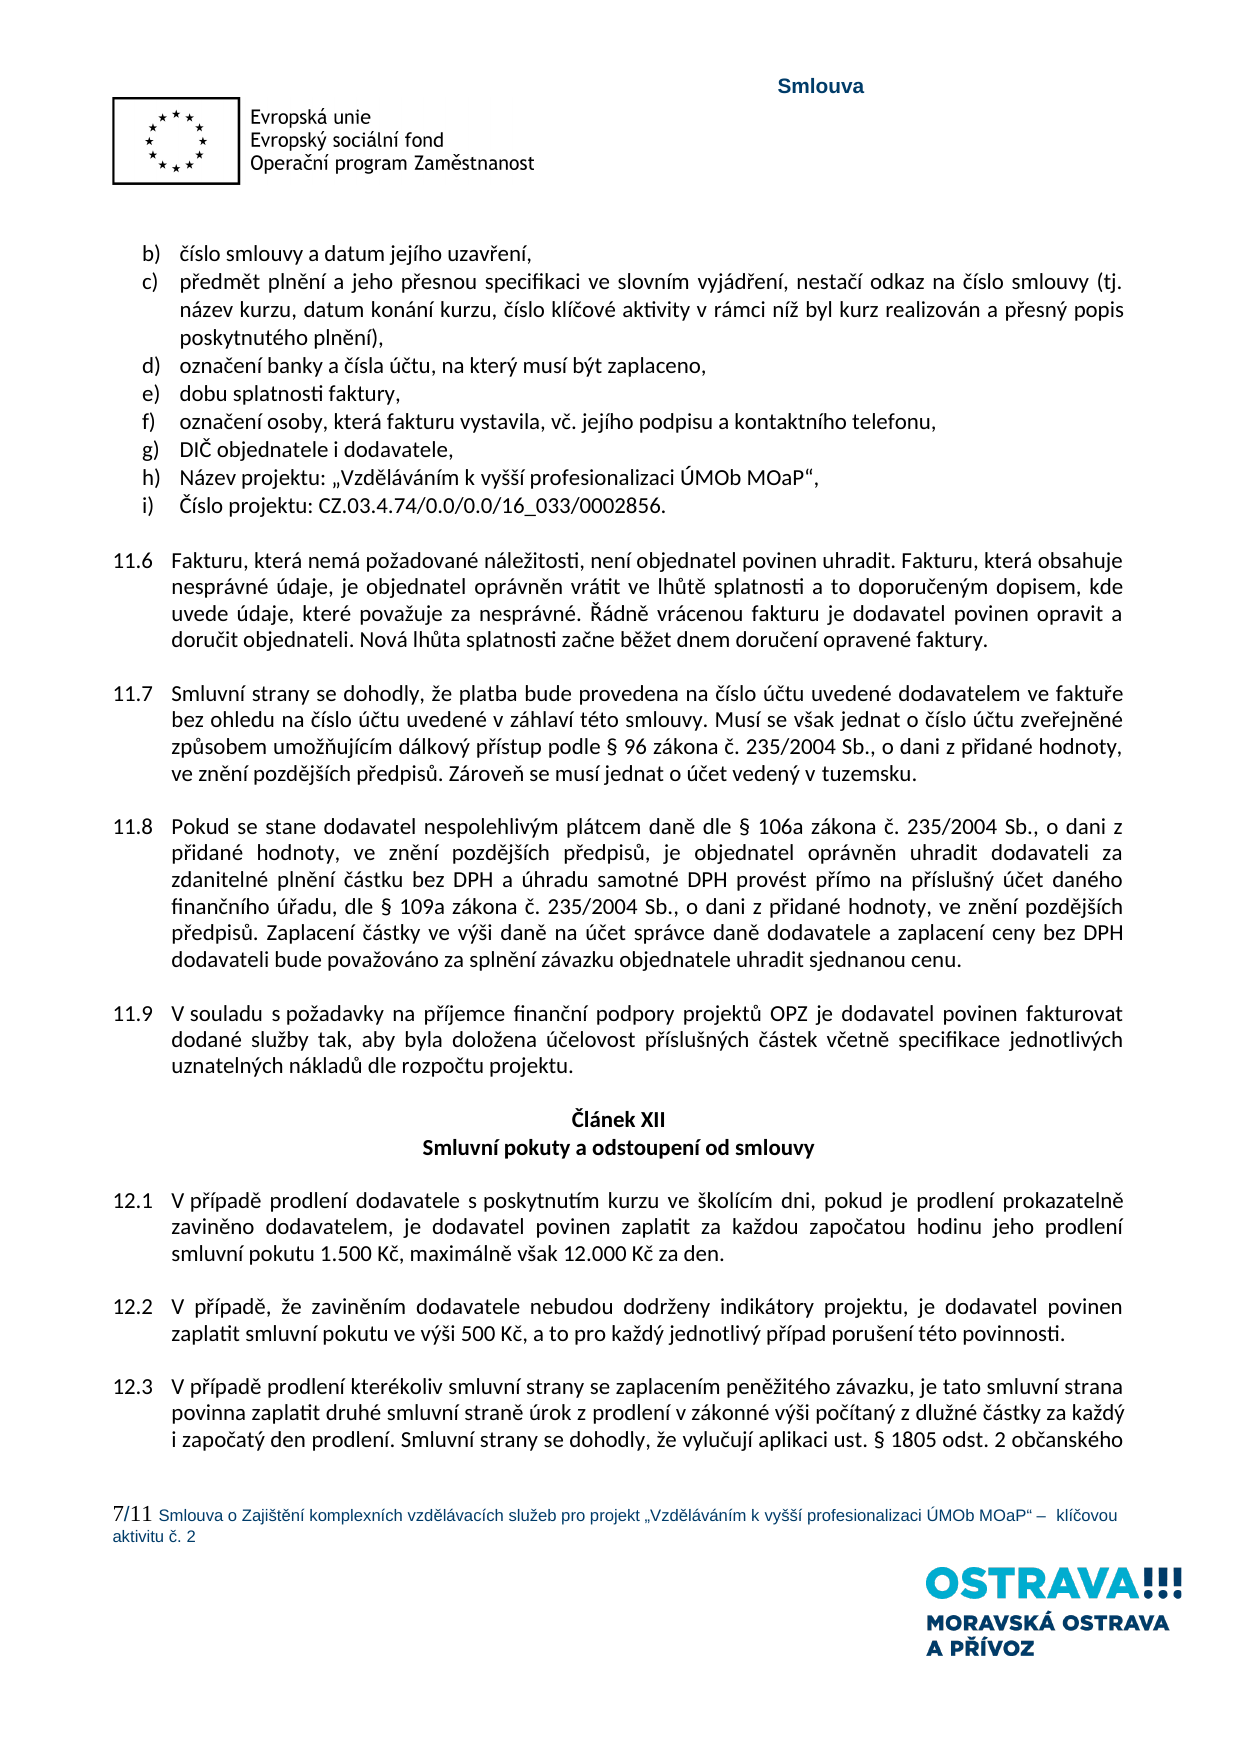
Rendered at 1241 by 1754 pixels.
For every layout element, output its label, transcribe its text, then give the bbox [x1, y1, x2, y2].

list DIČ objednatele i dodavatele, [142, 435, 1125, 463]
list dobu splatnosti faktury, [142, 379, 1125, 407]
list označení osoby, která fakturu vystavila, vč. jejího podpisu a kontaktního telefonu, [142, 407, 1125, 435]
text 11.7 Smluvní strany se dohodly, že platba bude provedena na číslo účtu uvedené dodavatelem ve faktuře bez ohledu na číslo účtu uvedené v záhlaví této smlouvy. Musí se však jednat o číslo účtu zveřejněné způsobem umožňujícím dálkový přístup podle § 96 zákona č. 235/2004 Sb., o dani z přidané hodnoty, ve znění pozdějších předpisů. Zároveň se musí jednat o účet vedený v tuzemsku. [112, 680, 1125, 787]
list předmět plnění a jeho přesnou specifikaci ve slovním vyjádření, nestačí odkaz na číslo smlouvy (tj. název kurzu, datum konání kurzu, číslo klíčové aktivity v rámci níž byl kurz realizován a přesný popis poskytnutého plnění), [142, 267, 1125, 351]
text Smluvní pokuty a odstoupení od smlouvy [112, 1133, 1125, 1161]
text 11.6 Fakturu, která nemá požadované náležitosti, není objednatel povinen uhradit. Fakturu, která obsahuje nesprávné údaje, je objednatel oprávněn vrátit ve lhůtě splatnosti a to doporučeným dopisem, kde uvede údaje, které považuje za nesprávné. Řádně vrácenou fakturu je dodavatel povinen opravit a doručit objednateli. Nová lhůta splatnosti začne běžet dnem doručení opravené faktury. [112, 547, 1125, 654]
list označení banky a čísla účtu, na který musí být zaplaceno, [142, 351, 1125, 379]
text 12.2 V případě, že zaviněním dodavatele nebudou dodrženy indikátory projektu, je dodavatel povinen zaplatit smluvní pokutu ve výši 500 Kč, a to pro každý jednotlivý případ porušení této povinnosti. [112, 1293, 1125, 1347]
picture [112, 97, 534, 185]
picture [926, 1567, 1182, 1656]
text 12.1 V případě prodlení dodavatele s poskytnutím kurzu ve školícím dni, pokud je prodlení prokazatelně zaviněno dodavatelem, je dodavatel povinen zaplatit za každou započatou hodinu jeho prodlení smluvní pokutu 1.500 Kč, maximálně však 12.000 Kč za den. [112, 1187, 1125, 1267]
text Článek XII [112, 1105, 1125, 1133]
list Název projektu: „Vzděláváním k vyšší profesionalizaci ÚMOb MOaP“, [142, 463, 1125, 491]
text 11.8 Pokud se stane dodavatel nespolehlivým plátcem daně dle § 106a zákona č. 235/2004 Sb., o dani z přidané hodnoty, ve znění pozdějších předpisů, je objednatel oprávněn uhradit dodavateli za zdanitelné plnění částku bez DPH a úhradu samotné DPH provést přímo na příslušný účet daného finančního úřadu, dle § 109a zákona č. 235/2004 Sb., o dani z přidané hodnoty, ve znění pozdějších předpisů. Zaplacení částky ve výši daně na účet správce daně dodavatele a zaplacení ceny bez DPH dodavateli bude považováno za splnění závazku objednatele uhradit sjednanou cenu. [112, 813, 1125, 973]
text 11.9 V souladu s požadavky na příjemce finanční podpory projektů OPZ je dodavatel povinen fakturovat dodané služby tak, aby byla doložena účelovost příslušných částek včetně specifikace jednotlivých uznatelných nákladů dle rozpočtu projektu. [112, 1000, 1125, 1080]
list číslo smlouvy a datum jejího uzavření, [142, 239, 1125, 267]
list Číslo projektu: CZ.03.4.74/0.0/0.0/16_033/0002856. [142, 491, 1125, 519]
